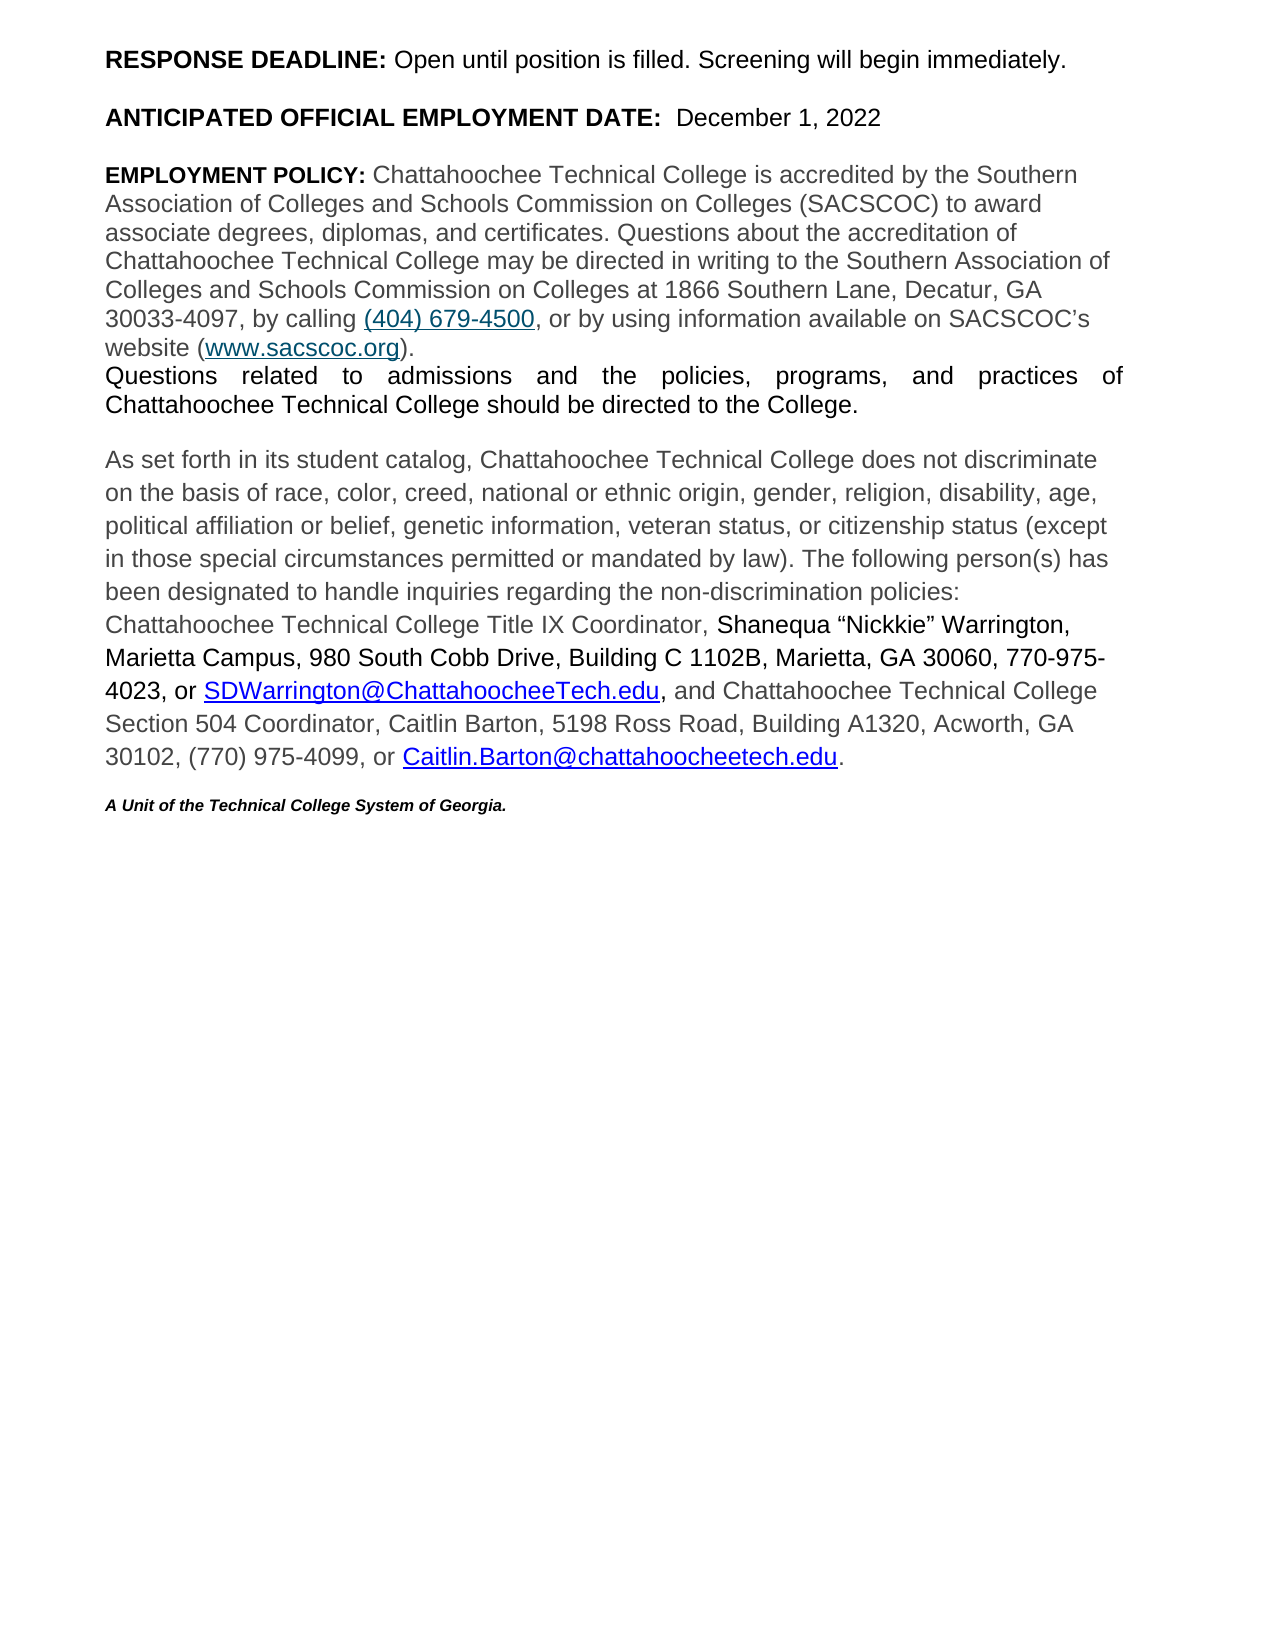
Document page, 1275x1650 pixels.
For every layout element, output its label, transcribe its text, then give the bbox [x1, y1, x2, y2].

text RESPONSE DEADLINE: Open until position is filled. Screening will begin immediately. [105, 45, 1125, 74]
text EMPLOYMENT POLICY: Chattahoochee Technical College is accredited by the Southern Association of Colleges and Schools Commission on Colleges (SACSCOC) to award associate degrees, diplomas, and certificates. Questions about the accreditation of Chattahoochee Technical College may be directed in writing to the Southern Association of Colleges and Schools Commission on Colleges at 1866 Southern Lane, Decatur, GA 30033-4097, by calling (404) 679-4500, or by using information available on SACSCOC’s website (www.sacscoc.org). [105, 160, 1125, 361]
list As set forth in its student catalog, Chattahoochee Technical College does not discriminate on the basis of race, color, creed, national or ethnic origin, gender, religion, disability, age, political affiliation or belief, genetic information, veteran status, or citizenship status (except in those special circumstances permitted or mandated by law). The following person(s) has been designated to handle inquiries regarding the non-discrimination policies: Chattahoochee Technical College Title IX Coordinator, Shanequa “Nickkie” Warrington, Marietta Campus, 980 South Cobb Drive, Building C 1102B, Marietta, GA 30060, 770-975-4023, or SDWarrington@ChattahoocheeTech.edu, and Chattahoochee Technical College Section 504 Coordinator, Caitlin Barton, 5198 Ross Road, Building A1320, Acworth, GA 30102, (770) 975-4099, or Caitlin.Barton@chattahoocheetech.edu. [105, 445, 1125, 771]
text ANTICIPATED OFFICIAL EMPLOYMENT DATE: December 1, 2022 [105, 102, 1125, 131]
text A Unit of the Technical College System of Georgia. [105, 796, 1125, 815]
text Questions related to admissions and the policies, programs, and practices of Chattahoochee Technical College should be directed to the College. [105, 361, 1125, 419]
